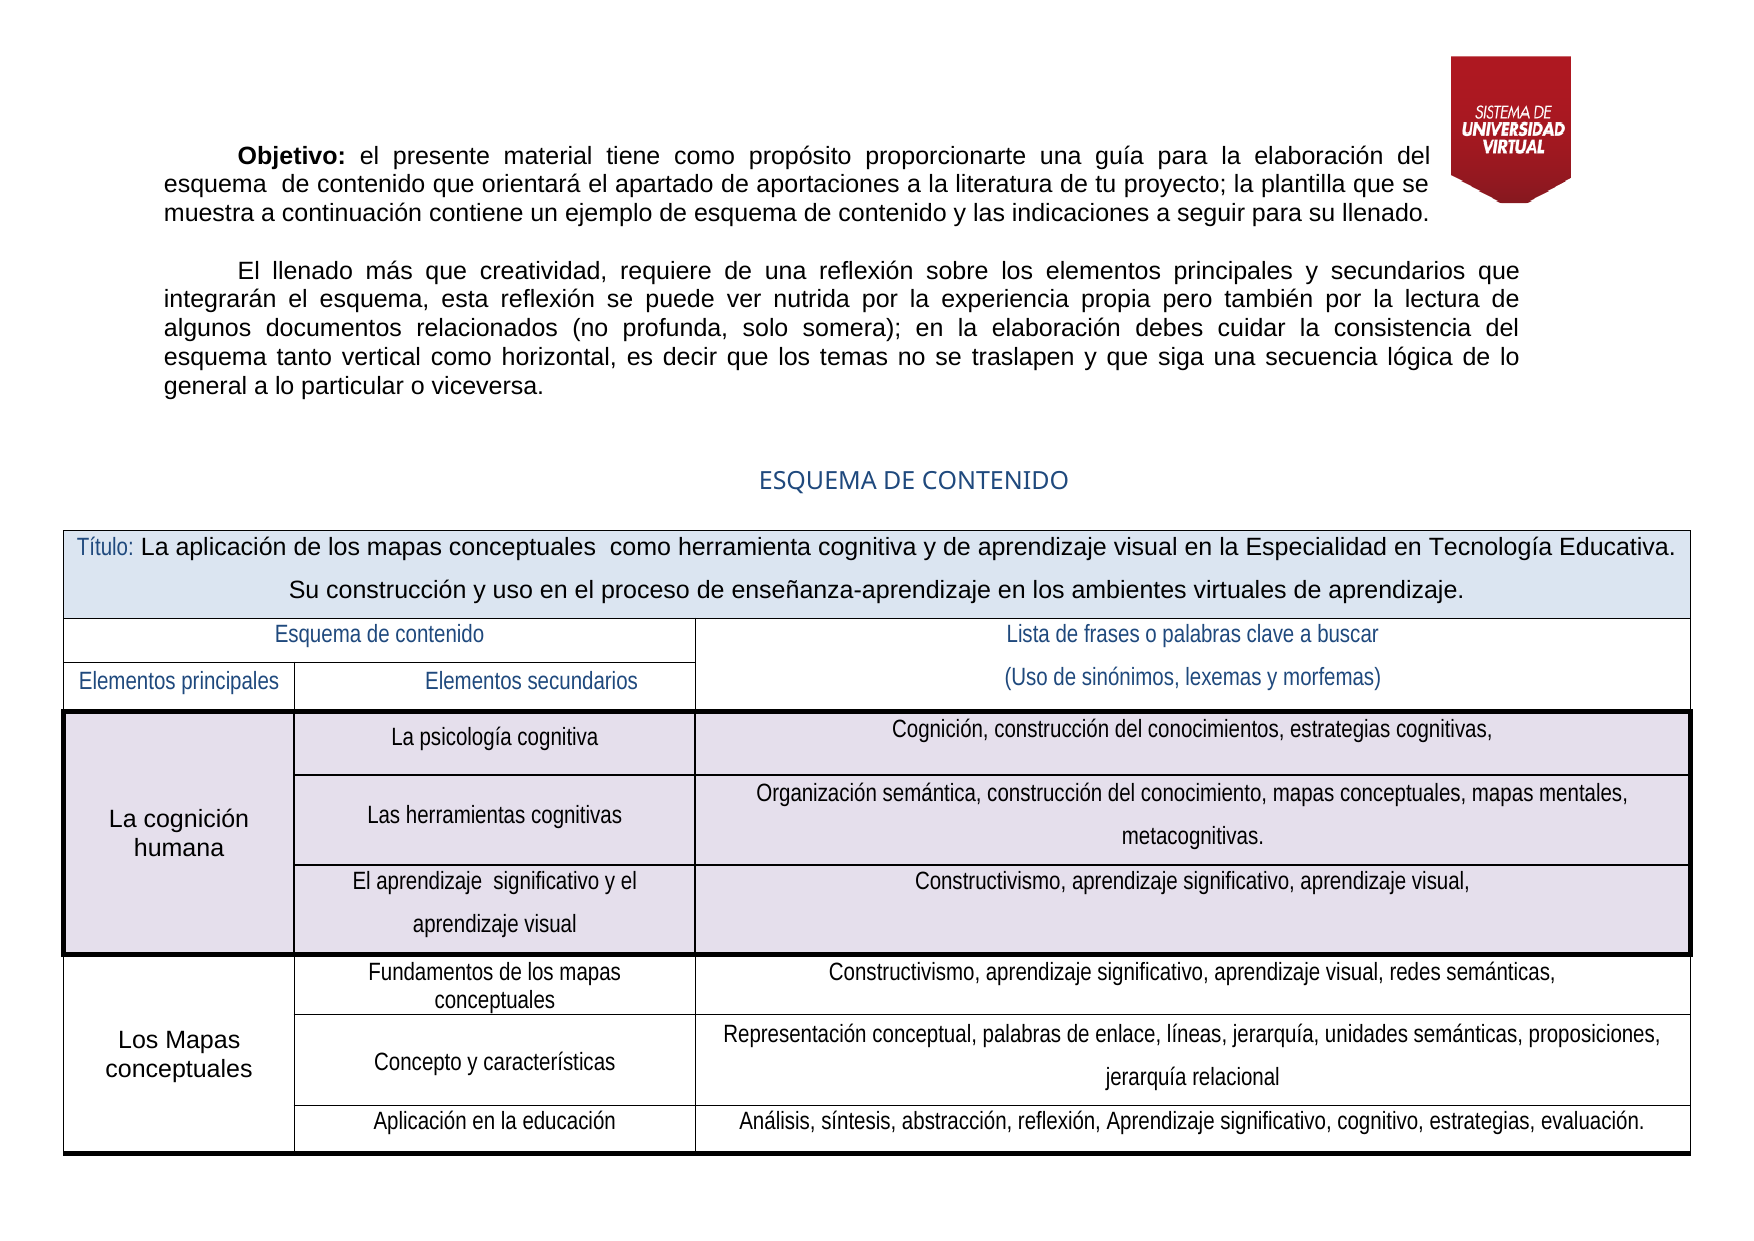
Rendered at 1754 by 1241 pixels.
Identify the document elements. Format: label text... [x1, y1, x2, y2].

table_cell Fundamentos de los mapas conceptuales [295, 957, 695, 1014]
table_cell El aprendizaje significativo y el aprendizaje visual [295, 866, 694, 952]
table_cell Elementos secundarios [295, 663, 695, 709]
table_cell La cognición humana [66, 714, 293, 952]
table_cell Organización semántica, construcción del conocimiento, mapas conceptuales, mapas mentales, metacognitivas. [696, 776, 1688, 864]
table_cell Constructivismo, aprendizaje significativo, aprendizaje visual, redes semánticas, [696, 957, 1690, 1014]
table_cell Constructivismo, aprendizaje significativo, aprendizaje visual, [696, 866, 1688, 952]
table_cell Representación conceptual, palabras de enlace, líneas, jerarquía, unidades semánticas, proposiciones, jerarquía relacional [696, 1015, 1690, 1104]
text El llenado más que creatividad, requiere de una reflexión sobre los elementos principales y secundarios que integrarán el esquema, esta reflexión se puede ver nutrida por la experiencia propia pero también por la lectura de algunos documentos relacionados (no profunda, solo somera); en la elaboración debes cuidar la consistencia del esquema tanto vertical como horizontal, es decir que los temas no se traslapen y que siga una secuencia lógica de lo general a lo particular o viceversa. [164, 256, 1522, 399]
table_cell Esquema de contenido [64, 619, 695, 662]
table_cell Concepto y características [295, 1015, 695, 1104]
table_cell Lista de frases o palabras clave a buscar (Uso de sinónimos, lexemas y morfemas) [696, 619, 1690, 709]
table_cell Las herramientas cognitivas [295, 776, 694, 864]
text ESQUEMA DE CONTENIDO [75, 462, 1679, 496]
table_cell La psicología cognitiva [295, 714, 694, 774]
table_header Título: La aplicación de los mapas conceptuales como herramienta cognitiva y de aprendizaje visual en la Especialidad en Tecnología Educativa. Su construcción y uso en el proceso de enseñanza-aprendizaje en los ambientes virtuales de aprendizaje. [64, 531, 1690, 618]
table_cell Los Mapas conceptuales [64, 957, 294, 1151]
table_cell Aplicación en la educación [295, 1106, 695, 1151]
text Objetivo: el presente material tiene como propósito proporcionarte una guía para la elaboración del esquema de contenido que orientará el apartado de aportaciones a la literatura de tu proyecto; la plantilla que se muestra a continuación contiene un ejemplo de esquema de contenido y las indicaciones a seguir para su llenado. [164, 141, 1522, 227]
table_cell Elementos principales [64, 663, 294, 709]
table_cell Cognición, construcción del conocimientos, estrategias cognitivas, [696, 714, 1688, 774]
table_cell Análisis, síntesis, abstracción, reflexión, Aprendizaje significativo, cognitivo, estrategias, evaluación. [696, 1106, 1690, 1151]
